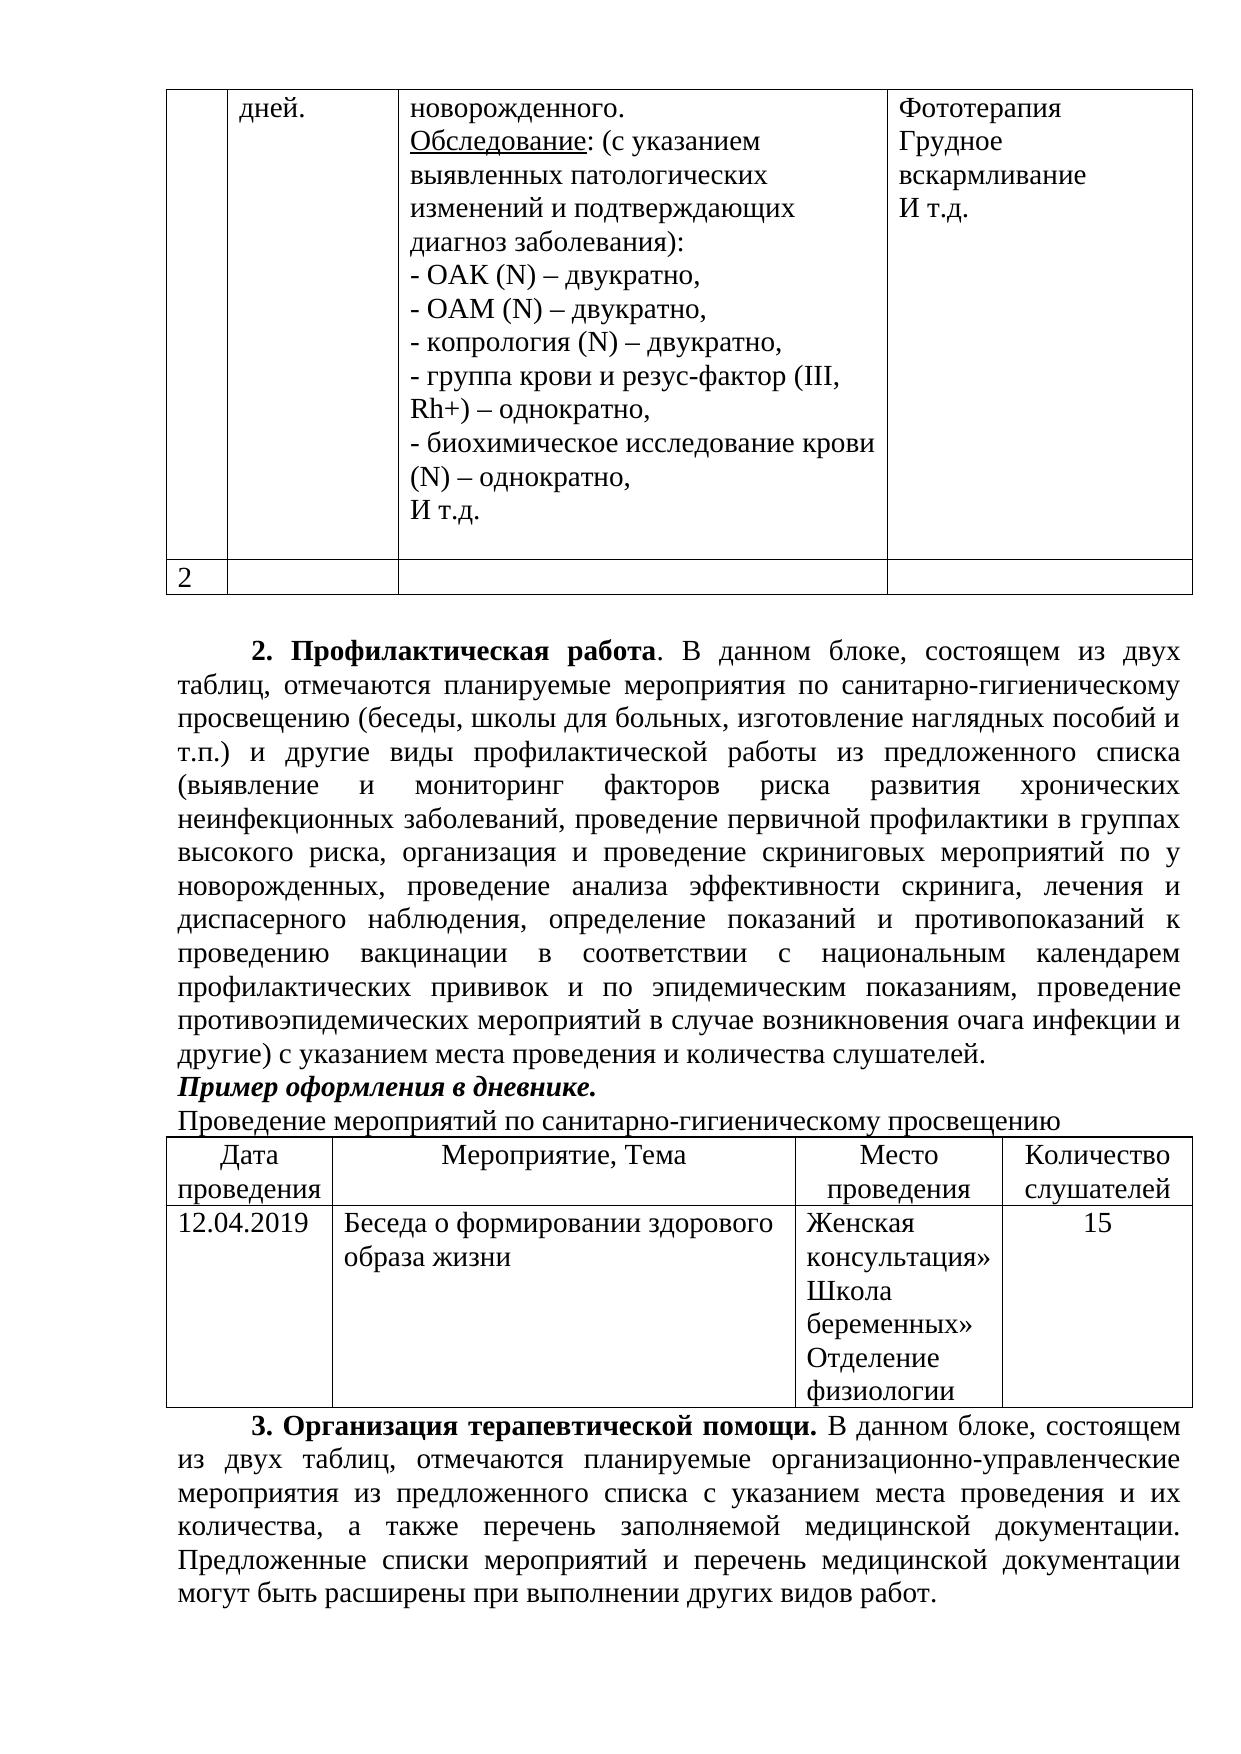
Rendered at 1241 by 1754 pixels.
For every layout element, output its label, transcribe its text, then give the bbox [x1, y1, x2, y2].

table_header Дата проведения [167, 1138, 332, 1204]
text Пример оформления в дневнике. [177, 1069, 1181, 1103]
table_cell [888, 560, 1192, 594]
table_cell [399, 560, 887, 594]
table_header Мероприятие, Тема [333, 1138, 795, 1204]
table_cell Женская консультация» Школа беременных» Отделение физиологии [796, 1206, 1002, 1407]
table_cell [888, 90, 1192, 559]
table_cell 15 [1003, 1206, 1192, 1407]
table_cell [399, 90, 887, 559]
table_cell И.И.И., 12 дней. [228, 90, 398, 559]
text Проведение мероприятий по санитарно-гигиеническому просвещению [177, 1103, 1181, 1136]
table_cell 2 [167, 560, 227, 594]
table_header Место проведения [796, 1138, 1002, 1204]
table_cell Беседа о формировании здорового образа жизни [333, 1206, 795, 1407]
table_cell 12.04.2019 [167, 1206, 332, 1407]
table_header Количество слушателей [1003, 1138, 1192, 1204]
table_cell 1 [167, 90, 227, 559]
table_cell [228, 560, 398, 594]
text 2. Профилактическая работа. В данном блоке, состоящем из двух таблиц, отмечаются планируемые мероприятия по санитарно-гигиеническому просвещению (беседы, школы для больных, изготовление наглядных пособий и т.п.) и другие виды профилактической работы из предложенного списка (выявление и мониторинг факторов риска развития хронических неинфекционных заболеваний, проведение первичной профилактики в группах высокого риска, организация и проведение скриниговых мероприятий по у новорожденных, проведение анализа эффективности скринига, лечения и диспасерного наблюдения, определение показаний и противопоказаний к проведению вакцинации в соответствии с национальным календарем профилактических прививок и по эпидемическим показаниям, проведение противоэпидемических мероприятий в случае возникновения очага инфекции и другие) с указанием места проведения и количества слушателей. [177, 633, 1181, 1069]
text 3. Организация терапевтической помощи. В данном блоке, состоящем из двух таблиц, отмечаются планируемые организационно-управленческие мероприятия из предложенного списка с указанием места проведения и их количества, а также перечень заполняемой медицинской документации. Предложенные списки мероприятий и перечень медицинской документации могут быть расширены при выполнении других видов работ. [177, 1408, 1181, 1609]
